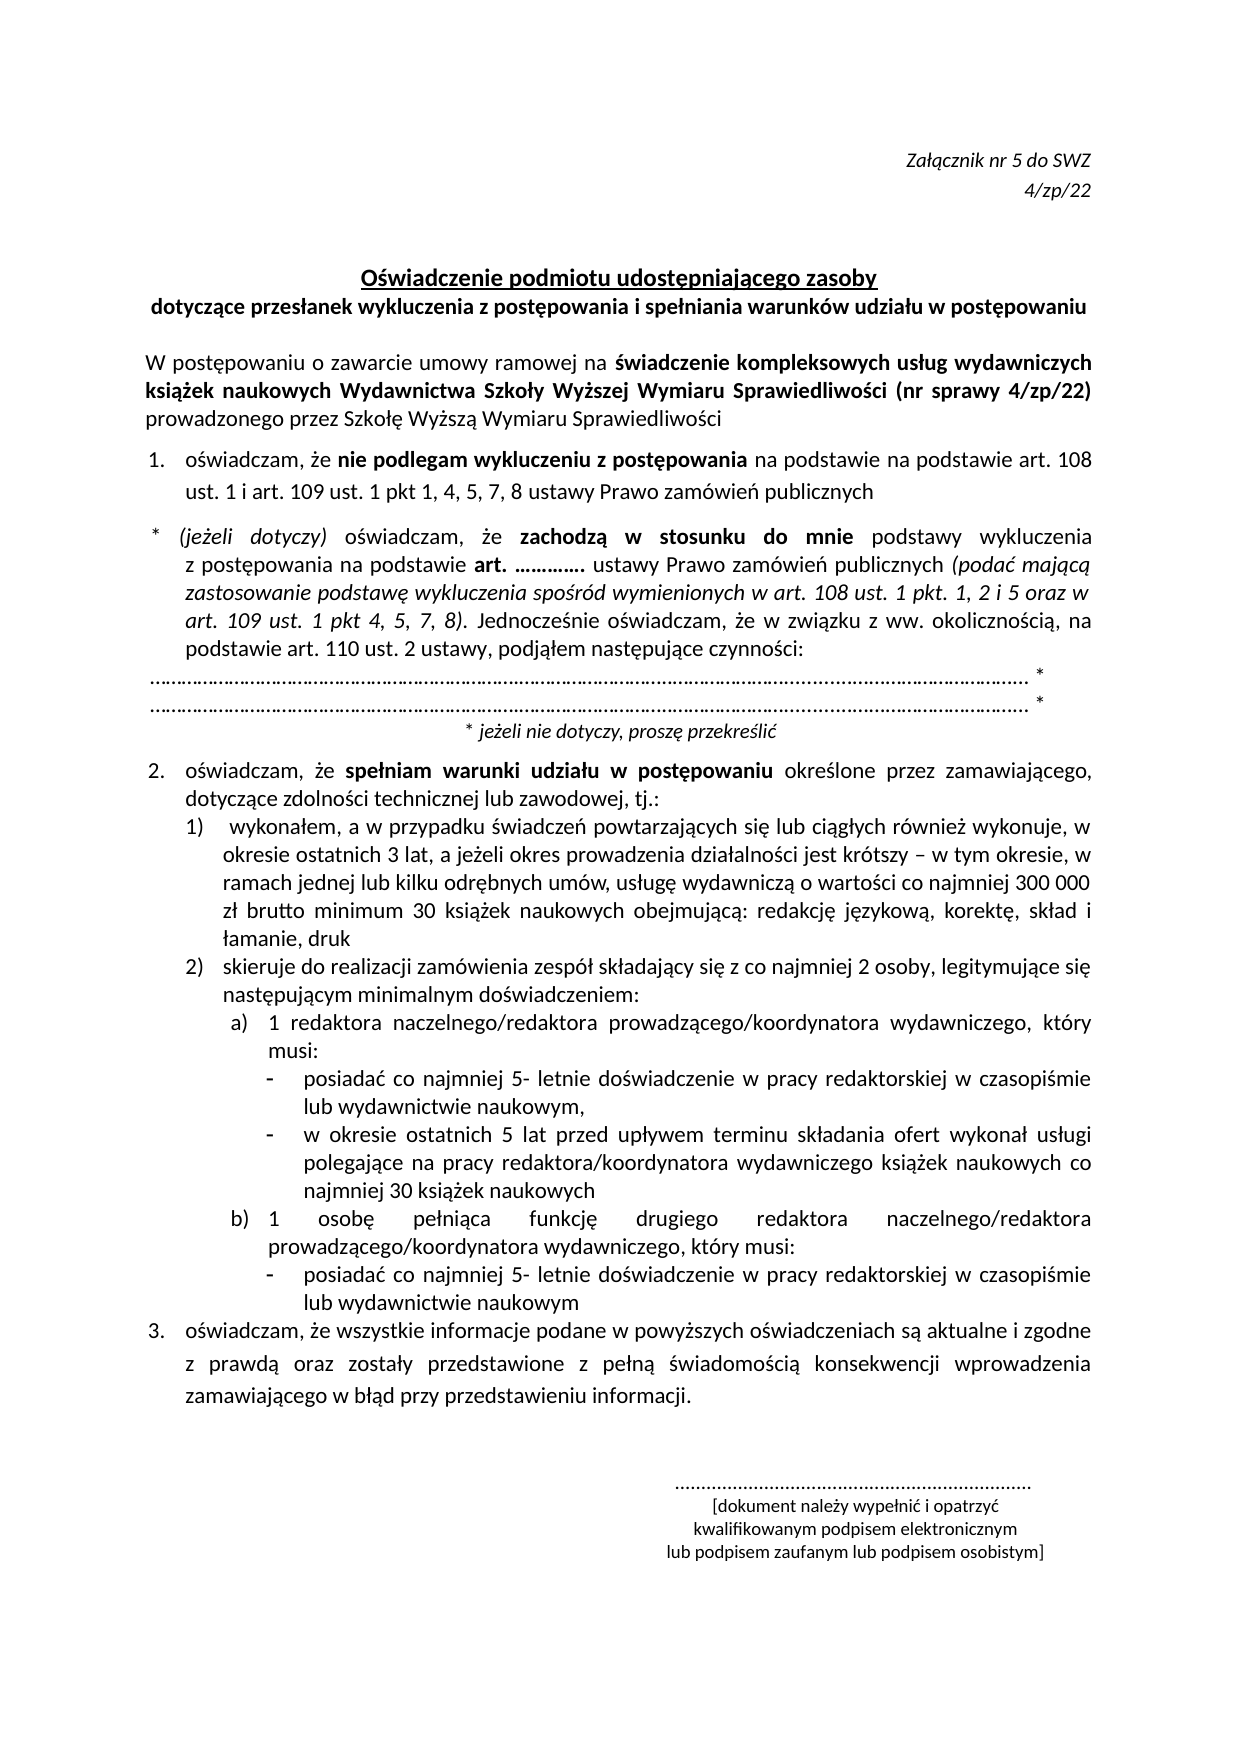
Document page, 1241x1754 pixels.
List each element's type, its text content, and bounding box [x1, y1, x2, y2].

text .................................................................... [613, 1469, 1093, 1494]
subtitle Załącznik nr 5 do SWZ [145, 148, 1093, 173]
text dotyczące przesłanek wykluczenia z postępowania i spełniania warunków udziału w postępowaniu [145, 292, 1093, 321]
list posiadać co najmniej 5- letnie doświadczenie w pracy redaktorskiej w czasopiśmie lub wydawnictwie naukowym [266, 1260, 1093, 1316]
text * jeżeli nie dotyczy, proszę przekreślić [150, 718, 1093, 743]
list oświadczam, że wszystkie informacje podane w powyższych oświadczeniach są aktualne i zgodne z prawdą oraz zostały przedstawione z pełną świadomością konsekwencji wprowadzenia zamawiającego w błąd przy przedstawieniu informacji. [148, 1316, 1093, 1409]
text [dokument należy wypełnić i opatrzyć [618, 1494, 1093, 1517]
list 1 osobę pełniąca funkcję drugiego redaktora naczelnego/redaktora prowadzącego/koordynatora wydawniczego, który musi: [230, 1204, 1093, 1260]
text 4/zp/22 [145, 177, 1093, 202]
text …………………………………………………………….………………………..…………………............…...……………………... * [150, 662, 1093, 690]
list * (jeżeli dotyczy) oświadczam, że zachodzą w stosunku do mnie podstawy wykluczenia z postępowania na podstawie art. …………. ustawy Prawo zamówień publicznych (podać mającą zastosowanie podstawę wykluczenia spośród wymienionych w art. 108 ust. 1 pkt. 1, 2 i 5 oraz w art. 109 ust. 1 pkt 4, 5, 7, 8). Jednocześnie oświadczam, że w związku z ww. okolicznością, na podstawie art. 110 ust. 2 ustawy, podjąłem następujące czynności: [150, 522, 1093, 662]
text W postępowaniu o zawarcie umowy ramowej na świadczenie kompleksowych usług wydawniczych książek naukowych Wydawnictwa Szkoły Wyższej Wymiaru Sprawiedliwości (nr sprawy 4/zp/22) prowadzonego przez Szkołę Wyższą Wymiaru Sprawiedliwości [145, 348, 1093, 433]
list skieruje do realizacji zamówienia zespół składający się z co najmniej 2 osoby, legitymujące się następującym minimalnym doświadczeniem: [185, 952, 1093, 1008]
list 1 redaktora naczelnego/redaktora prowadzącego/koordynatora wydawniczego, który musi: [230, 1008, 1093, 1064]
list posiadać co najmniej 5- letnie doświadczenie w pracy redaktorskiej w czasopiśmie lub wydawnictwie naukowym, [266, 1064, 1093, 1120]
text lub podpisem zaufanym lub podpisem osobistym] [618, 1540, 1093, 1563]
text …………………………………………………………….………………………..…………………............…...……………………... * [150, 690, 1093, 718]
list w okresie ostatnich 5 lat przed upływem terminu składania ofert wykonał usługi polegające na pracy redaktora/koordynatora wydawniczego książek naukowych co najmniej 30 książek naukowych [266, 1120, 1093, 1204]
list oświadczam, że spełniam warunki udziału w postępowaniu określone przez zamawiającego, dotyczące zdolności technicznej lub zawodowej, tj.: [148, 756, 1093, 812]
list oświadczam, że nie podlegam wykluczeniu z postępowania na podstawie na podstawie art. 108 ust. 1 i art. 109 ust. 1 pkt 1, 4, 5, 7, 8 ustawy Prawo zamówień publicznych [148, 445, 1093, 505]
list wykonałem, a w przypadku świadczeń powtarzających się lub ciągłych również wykonuje, w okresie ostatnich 3 lat, a jeżeli okres prowadzenia działalności jest krótszy – w tym okresie, w ramach jednej lub kilku odrębnych umów, usługę wydawniczą o wartości co najmniej 300 000 zł brutto minimum 30 książek naukowych obejmującą: redakcję językową, korektę, skład i łamanie, druk [185, 812, 1093, 952]
text Oświadczenie podmiotu udostępniającego zasoby [145, 262, 1093, 292]
text kwalifikowanym podpisem elektronicznym [618, 1517, 1093, 1540]
